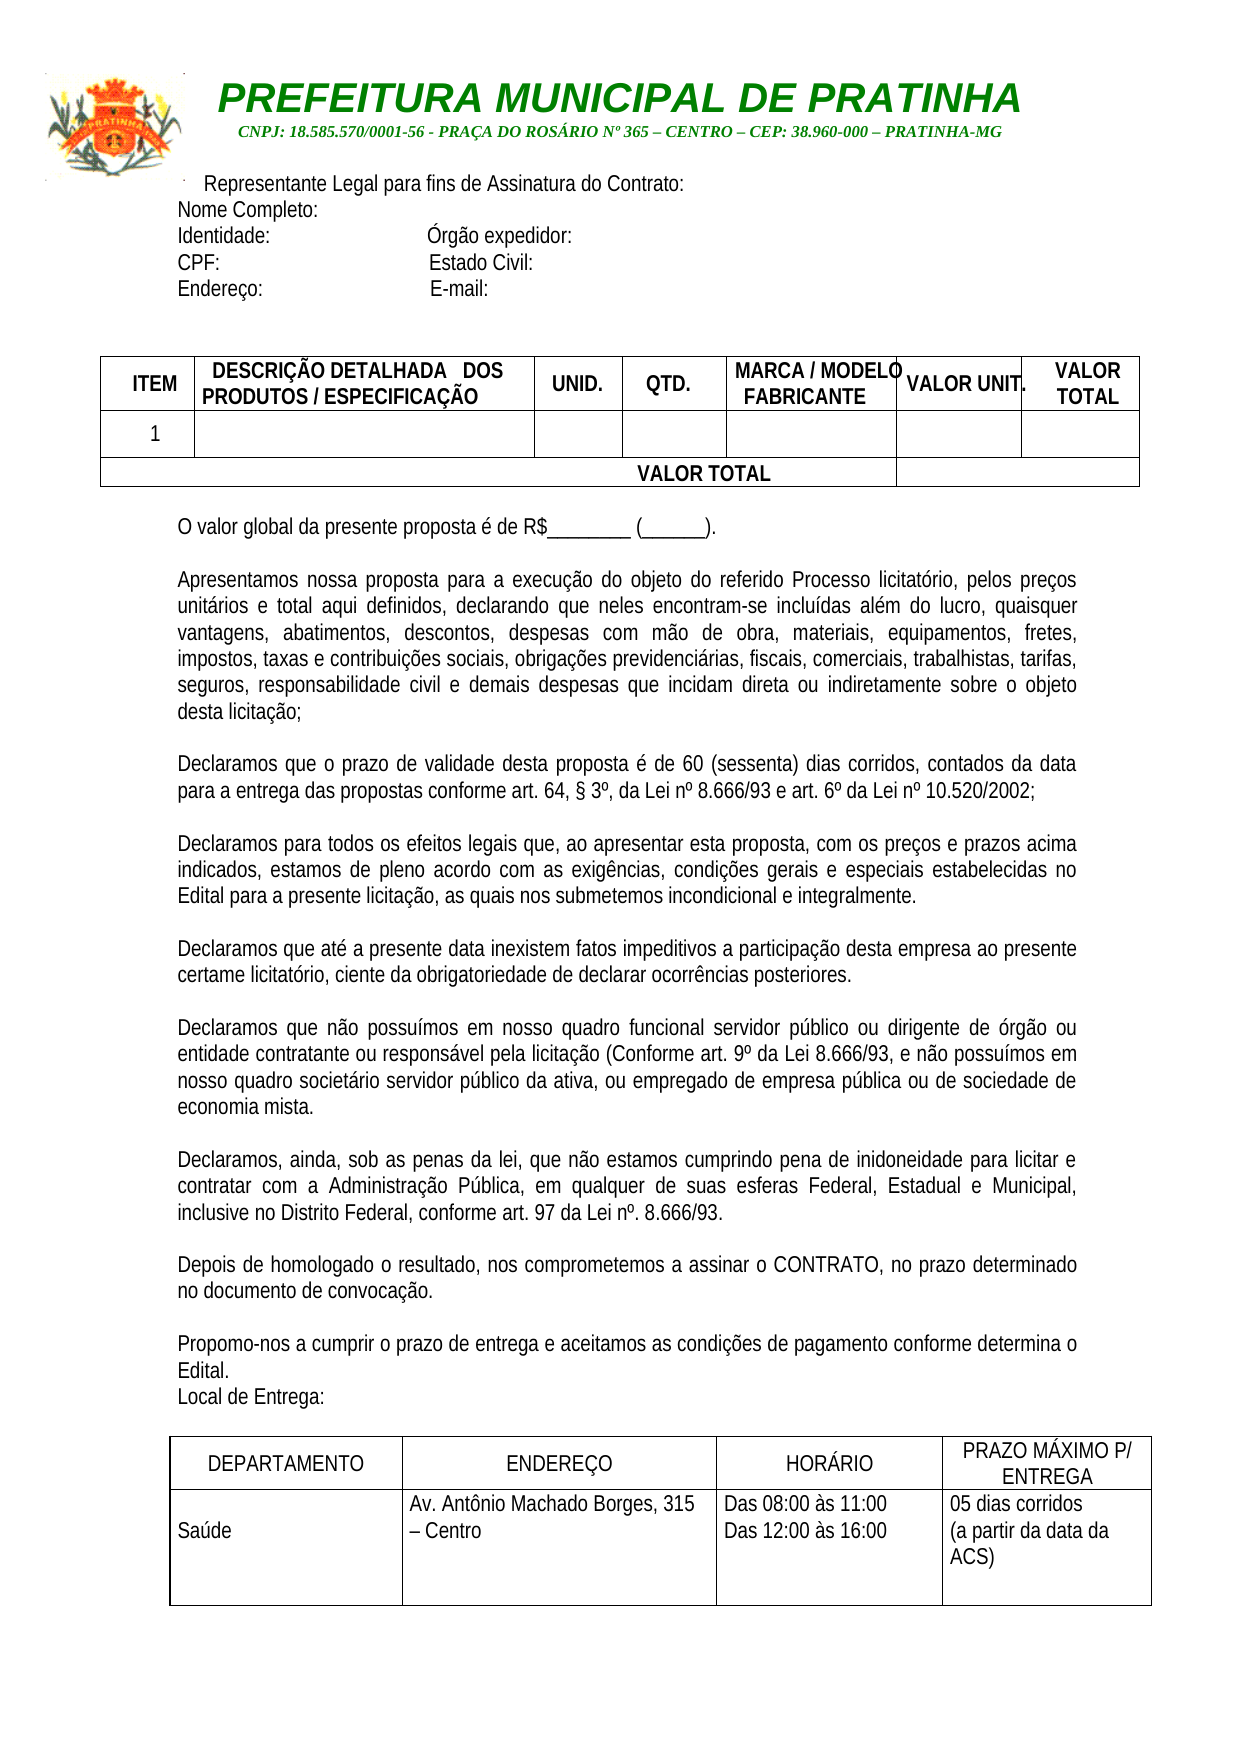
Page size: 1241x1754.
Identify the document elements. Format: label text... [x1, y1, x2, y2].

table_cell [171, 1490, 402, 1605]
picture [45, 73, 185, 181]
text Declaramos que até a presente data inexistem fatos impeditivos a participação desta empresa ao presente certame licitatório, ciente da obrigatoriedade de declarar ocorrências posteriores. [177, 935, 1078, 988]
table_header ENDEREÇO [403, 1437, 716, 1489]
text Declaramos que o prazo de validade desta proposta é de 60 (sessenta) dias corridos, contados da data para a entrega das propostas conforme art. 64, § 3º, da Lei nº 8.666/93 e art. 6º da Lei nº 10.520/2002; [177, 750, 1078, 803]
text Apresentamos nossa proposta para a execução do objeto do referido Processo licitatório, pelos preços unitários e total aqui definidos, declarando que neles encontram-se incluídas além do lucro, quaisquer vantagens, abatimentos, descontos, despesas com mão de obra, materiais, equipamentos, fretes, impostos, taxas e contribuições sociais, obrigações previdenciárias, fiscais, comerciais, trabalhistas, tarifas, seguros, responsabilidade civil e demais despesas que incidam direta ou indiretamente sobre o objeto desta licitação; [177, 566, 1078, 724]
text Declaramos para todos os efeitos legais que, ao apresentar esta proposta, com os preços e prazos acima indicados, estamos de pleno acordo com as exigências, condições gerais e especiais estabelecidas no Edital para a presente licitação, as quais nos submetemos incondicional e integralmente. [177, 829, 1078, 908]
table_header QTD. [623, 357, 726, 409]
text Representante Legal para fins de Assinatura do Contrato: [177, 169, 1078, 196]
table_header MARCA / MODELO FABRICANTE [727, 357, 896, 409]
table_cell [727, 411, 896, 457]
text Identidade: Órgão expedidor: [177, 222, 1078, 249]
table_cell [535, 411, 622, 457]
text CPF: Estado Civil: [177, 249, 1078, 275]
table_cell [717, 1490, 942, 1605]
text Propomo-nos a cumprir o prazo de entrega e aceitamos as condições de pagamento conforme determina o Edital. [177, 1330, 1078, 1383]
text Depois de homologado o resultado, nos comprometemos a assinar o CONTRATO, no prazo determinado no documento de convocação. [177, 1251, 1078, 1304]
table_header VALOR TOTAL [1022, 357, 1139, 409]
table_cell [897, 411, 1021, 457]
text Endereço: E-mail: [177, 275, 1078, 301]
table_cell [403, 1490, 716, 1605]
table_cell [897, 458, 1139, 486]
table_header UNID. [535, 357, 622, 409]
table_cell VALOR TOTAL [101, 458, 896, 486]
table_cell [623, 411, 726, 457]
table_header VALOR UNIT. [897, 357, 1021, 409]
text Nome Completo: [177, 196, 1078, 222]
text Declaramos que não possuímos em nosso quadro funcional servidor público ou dirigente de órgão ou entidade contratante ou responsável pela licitação (Conforme art. 9º da Lei 8.666/93, e não possuímos em nosso quadro societário servidor público da ativa, ou empregado de empresa pública ou de sociedade de economia mista. [177, 1014, 1078, 1119]
table_header HORÁRIO [717, 1437, 942, 1489]
table_header ITEM [101, 357, 194, 409]
table_header PRAZO MÁXIMO P/ ENTREGA [943, 1437, 1151, 1489]
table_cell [943, 1490, 1151, 1605]
text Declaramos, ainda, sob as penas da lei, que não estamos cumprindo pena de inidoneidade para licitar e contratar com a Administração Pública, em qualquer de suas esferas Federal, Estadual e Municipal, inclusive no Distrito Federal, conforme art. 97 da Lei nº. 8.666/93. [177, 1146, 1078, 1225]
text Local de Entrega: [177, 1383, 1093, 1409]
table_cell [195, 411, 534, 457]
table_cell [1022, 411, 1139, 457]
table_header DESCRIÇÃO DETALHADA DOS PRODUTOS / ESPECIFICAÇÃO [195, 357, 534, 409]
table_header DEPARTAMENTO [171, 1437, 402, 1489]
table_cell 1 [101, 411, 194, 457]
text O valor global da presente proposta é de R$________ (______). [177, 513, 1078, 539]
